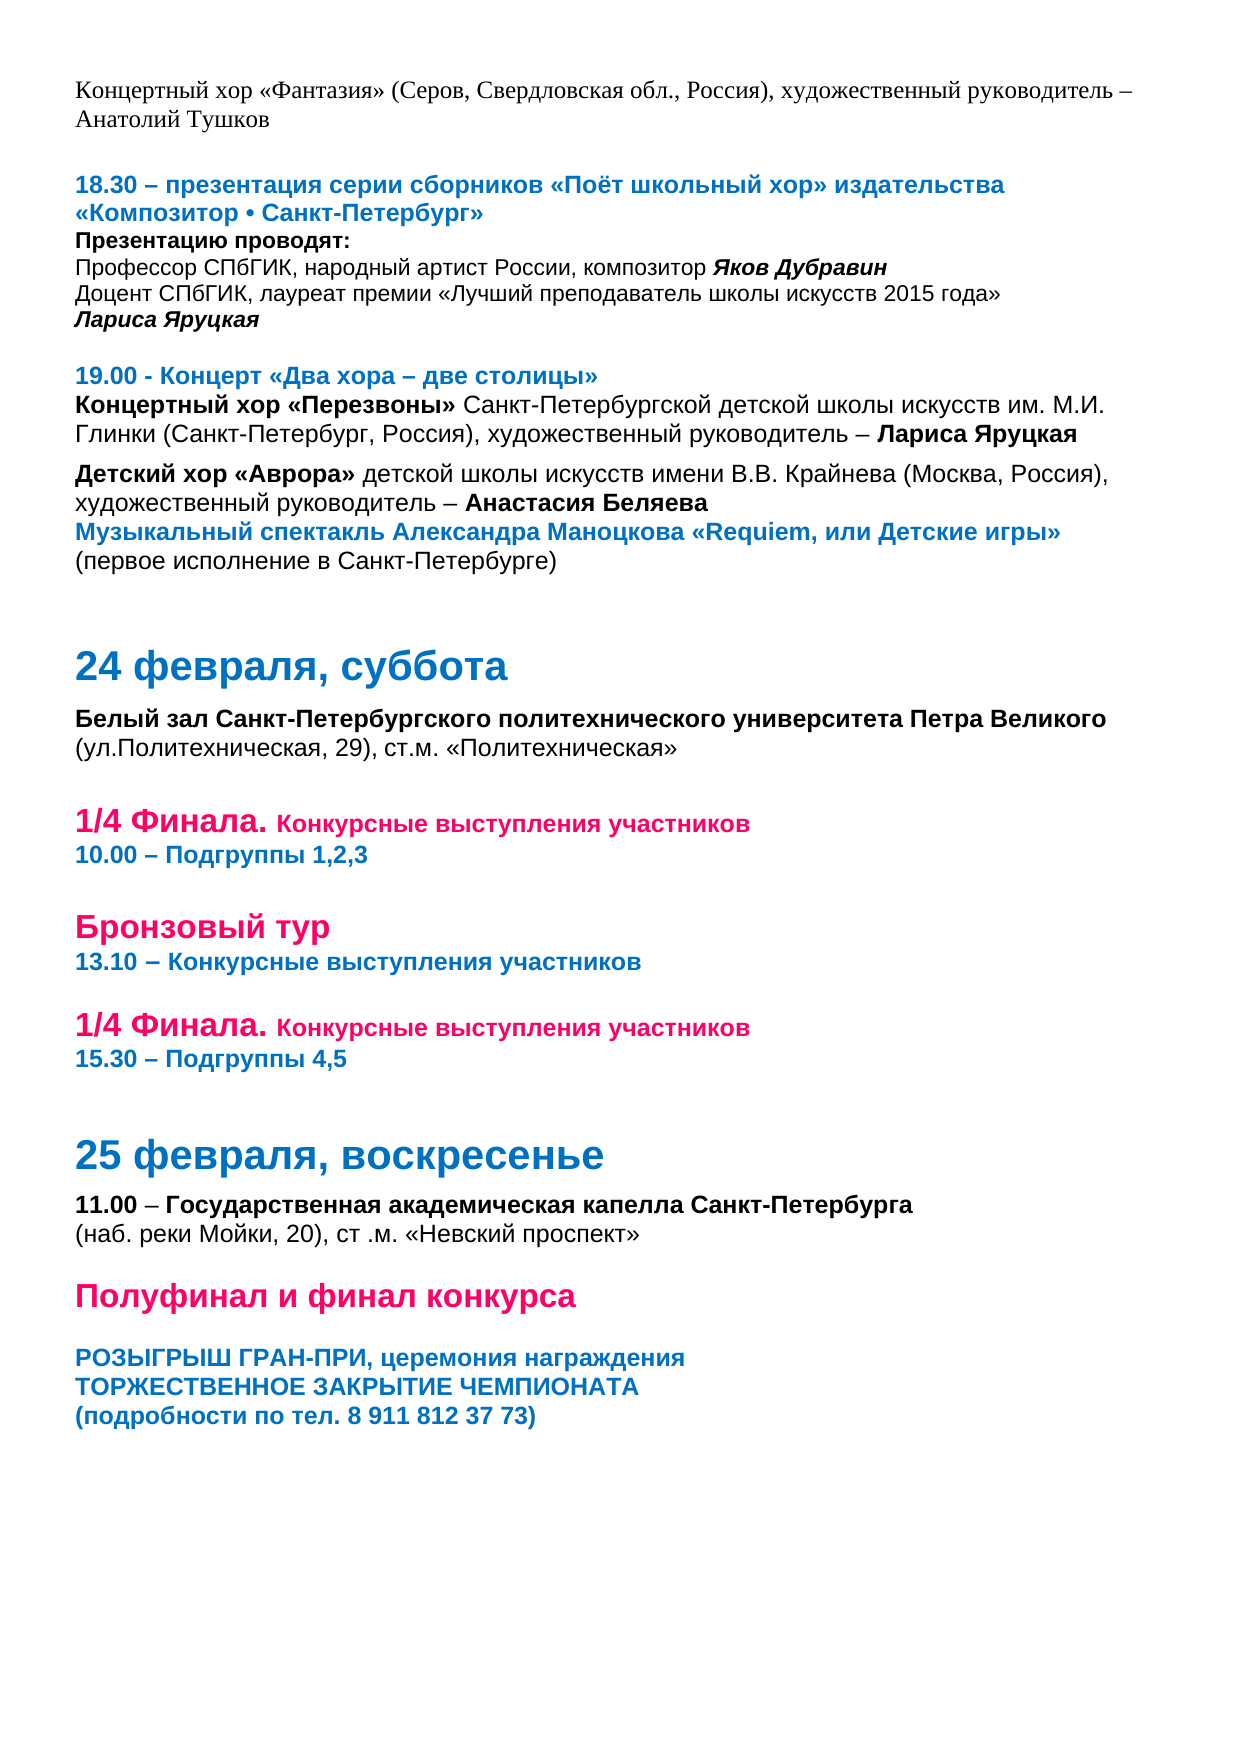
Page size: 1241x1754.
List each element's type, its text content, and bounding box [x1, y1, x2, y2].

text (подробности по тел. 8 911 812 37 73) [75, 1401, 1165, 1430]
text (первое исполнение в Санкт-Петербурге) [75, 546, 1165, 574]
text 15.30 – Подгруппы 4,5 [75, 1044, 1165, 1073]
text Полуфинал и финал конкурса [75, 1276, 1165, 1315]
text Концертный хор «Фантазия» (Серов, Свердловская обл., Россия), художественный руководитель – Анатолий Тушков [75, 75, 1165, 132]
text Профессор СПбГИК, народный артист России, композитор Яков Дубравин [75, 253, 1165, 280]
text 10.00 – Подгруппы 1,2,3 [75, 840, 1165, 868]
text 25 февраля, воскресенье [75, 1130, 1165, 1178]
text 19.00 - Концерт «Два хора – две столицы» [75, 361, 1165, 390]
text 18.30 – презентация серии сборников «Поёт школьный хор» издательства «Композитор • Санкт-Петербург» [75, 169, 1165, 227]
text Детский хор «Аврора» детской школы искусств имени В.В. Крайнева (Москва, Россия), художественный руководитель – Анастасия Беляева [75, 459, 1165, 517]
text РОЗЫГРЫШ ГРАН-ПРИ, церемония награждения [75, 1343, 1165, 1372]
text Музыкальный спектакль Александра Маноцкова «Requiem, или Детские игры» [75, 517, 1165, 546]
text (наб. реки Мойки, 20), ст .м. «Невский проспект» [75, 1219, 1165, 1247]
text Белый зал Санкт-Петербургского политехнического университета Петра Великого (ул.Политехническая, 29), ст.м. «Политехническая» [75, 704, 1165, 763]
text 11.00 – Государственная академическая капелла Санкт-Петербурга [75, 1190, 1165, 1219]
text Доцент СПбГИК, лауреат премии «Лучший преподаватель школы искусств 2015 года» Лариса Яруцкая [75, 280, 1165, 332]
text 13.10 – Конкурсные выступления участников [75, 945, 1165, 977]
text 24 февраля, суббота [75, 642, 1165, 689]
text ТОРЖЕСТВЕННОЕ ЗАКРЫТИЕ ЧЕМПИОНАТА [75, 1372, 1165, 1401]
text Презентацию проводят: [75, 227, 1165, 253]
text 1/4 Финала. Конкурсные выступления участников [75, 801, 1165, 840]
text Бронзовый тур [75, 907, 1165, 945]
text 1/4 Финала. Конкурсные выступления участников [75, 1005, 1165, 1044]
text Концертный хор «Перезвоны» Санкт-Петербургской детской школы искусств им. М.И. Глинки (Санкт-Петербург, Россия), художественный руководитель – Лариса Яруцкая [75, 390, 1165, 447]
